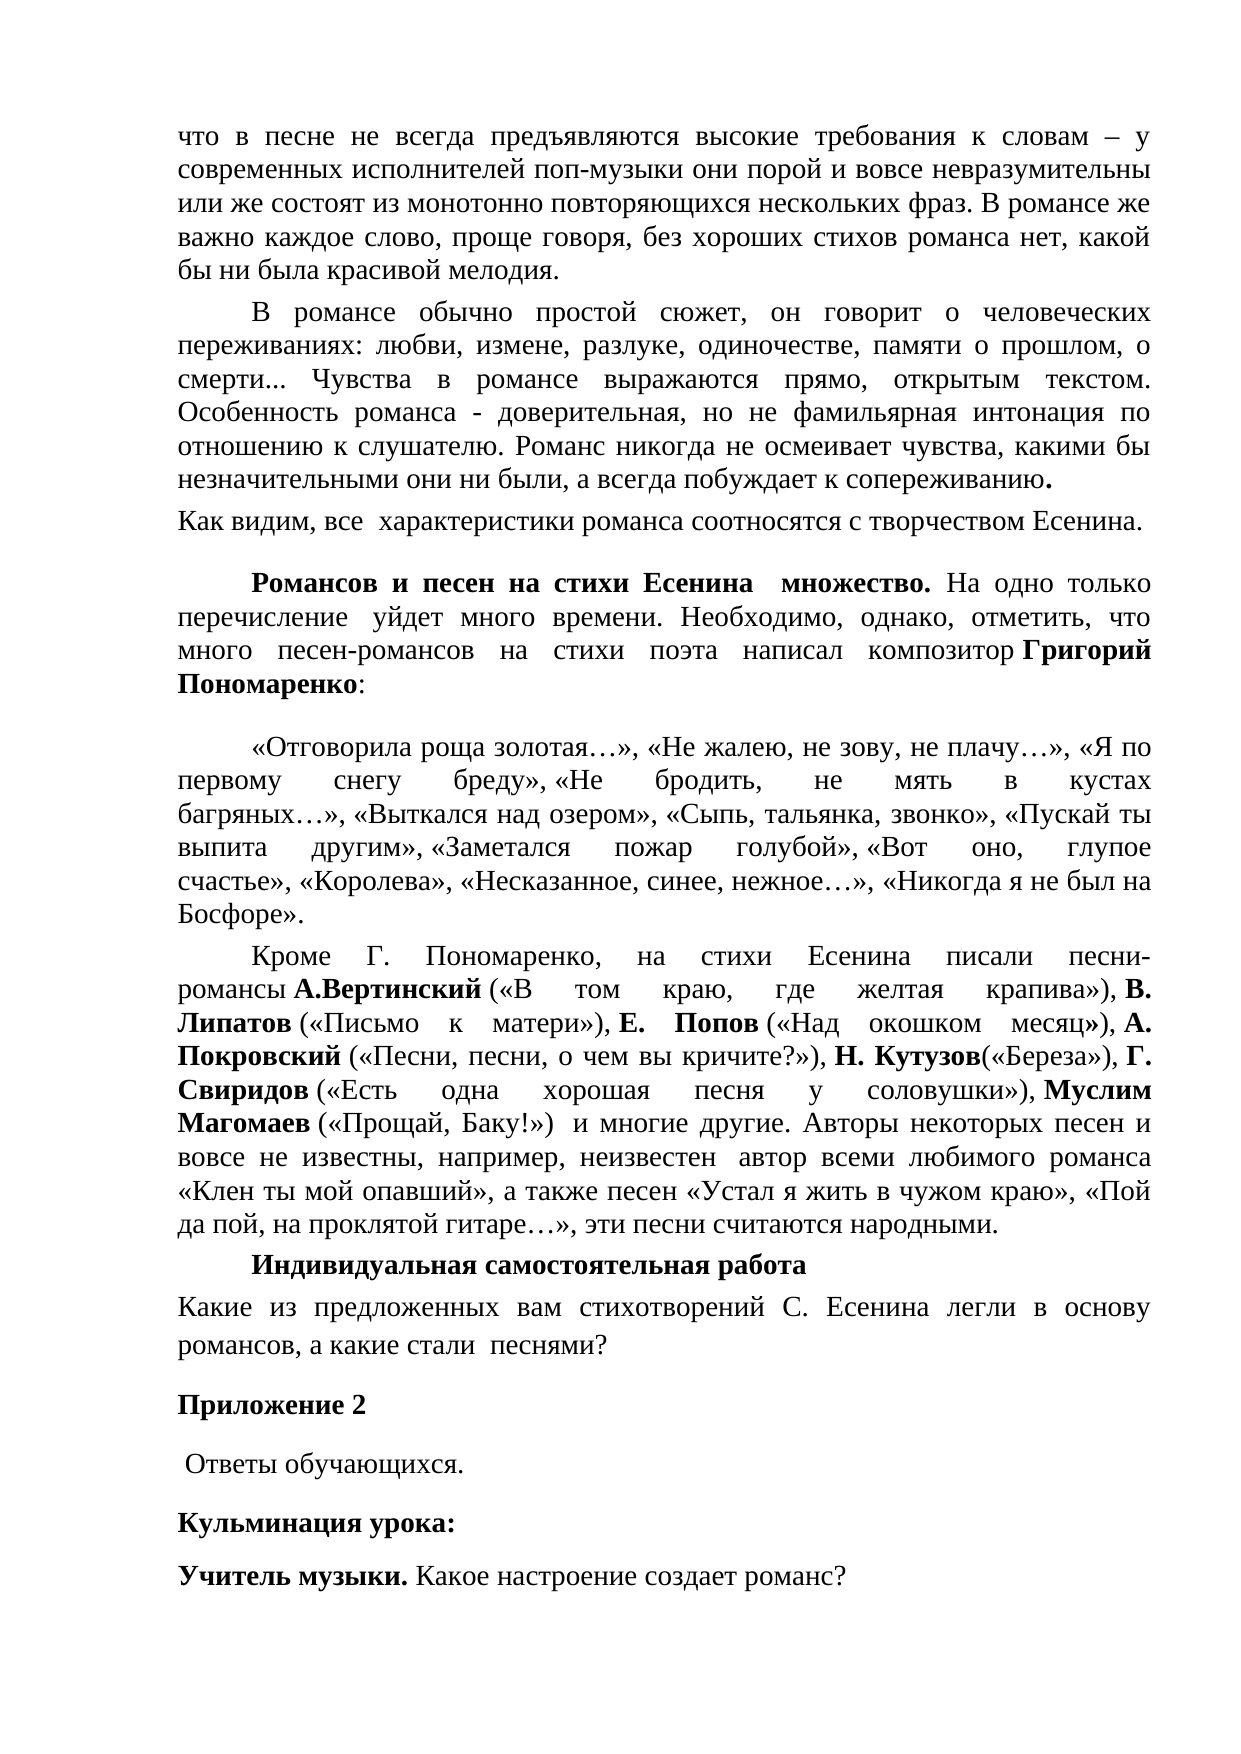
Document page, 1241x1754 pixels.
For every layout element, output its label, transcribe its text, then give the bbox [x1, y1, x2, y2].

text Приложение 2 [177, 1387, 1152, 1420]
text «Отговорила роща золотая…», «Не жалею, не зову, не плачу…», «Я по первому снегу бреду», «Не бродить, не мять в кустах багряных…», «Выткался над озером», «Сыпь, тальянка, звонко», «Пускай ты выпита другим», «Заметался пожар голубой», «Вот оно, глупое счастье», «Королева», «Несказанное, синее, нежное…», «Никогда я не был на Босфоре». [177, 729, 1152, 930]
text Романсов и песен на стихи Есенина множество. На одно только перечисление уйдет много времени. Необходимо, однако, отметить, что много песен-романсов на стихи поэта написал композитор Григорий Пономаренко: [177, 565, 1152, 699]
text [177, 118, 1152, 286]
text В романсе обычно простой сюжет, он говорит о человеческих переживаниях: любви, измене, разлуке, одиночестве, памяти о прошлом, о смерти... Чувства в романсе выражаются прямо, открытым текстом. Особенность романса - доверительная, но не фамильярная интонация по отношению к слушателю. Романс никогда не осмеивает чувства, какими бы незначительными они ни были, а всегда побуждает к сопереживанию. [177, 294, 1152, 495]
text Индивидуальная самостоятельная работа [177, 1247, 1152, 1281]
text Какие из предложенных вам стихотворений С. Есенина легли в основу романсов, а какие стали песнями? [177, 1289, 1152, 1361]
text Как видим, все характеристики романса соотносятся с творчеством Есенина. [177, 503, 1152, 536]
text Кульминация урока: [177, 1506, 1152, 1539]
text Кроме Г. Пономаренко, на стихи Есенина писали песни-романсы А.Вертинский («В том краю, где желтая крапива»), В. Липатов («Письмо к матери»), Е. Попов («Над окошком месяц»), А. Покровский («Песни, песни, о чем вы кричите?»), Н. Кутузов(«Береза»), Г. Свиридов («Есть одна хорошая песня у соловушки»), Муслим Магомаев («Прощай, Баку!») и многие другие. Авторы некоторых песен и вовсе не известны, например, неизвестен автор всеми любимого романса «Клен ты мой опавший», а также песен «Устал я жить в чужом краю», «Пой да пой, на проклятой гитаре…», эти песни считаются народными. [177, 938, 1152, 1240]
text Учитель музыки. Какое настроение создает романс? [177, 1558, 1152, 1592]
text Ответы обучающихся. [177, 1446, 1152, 1480]
